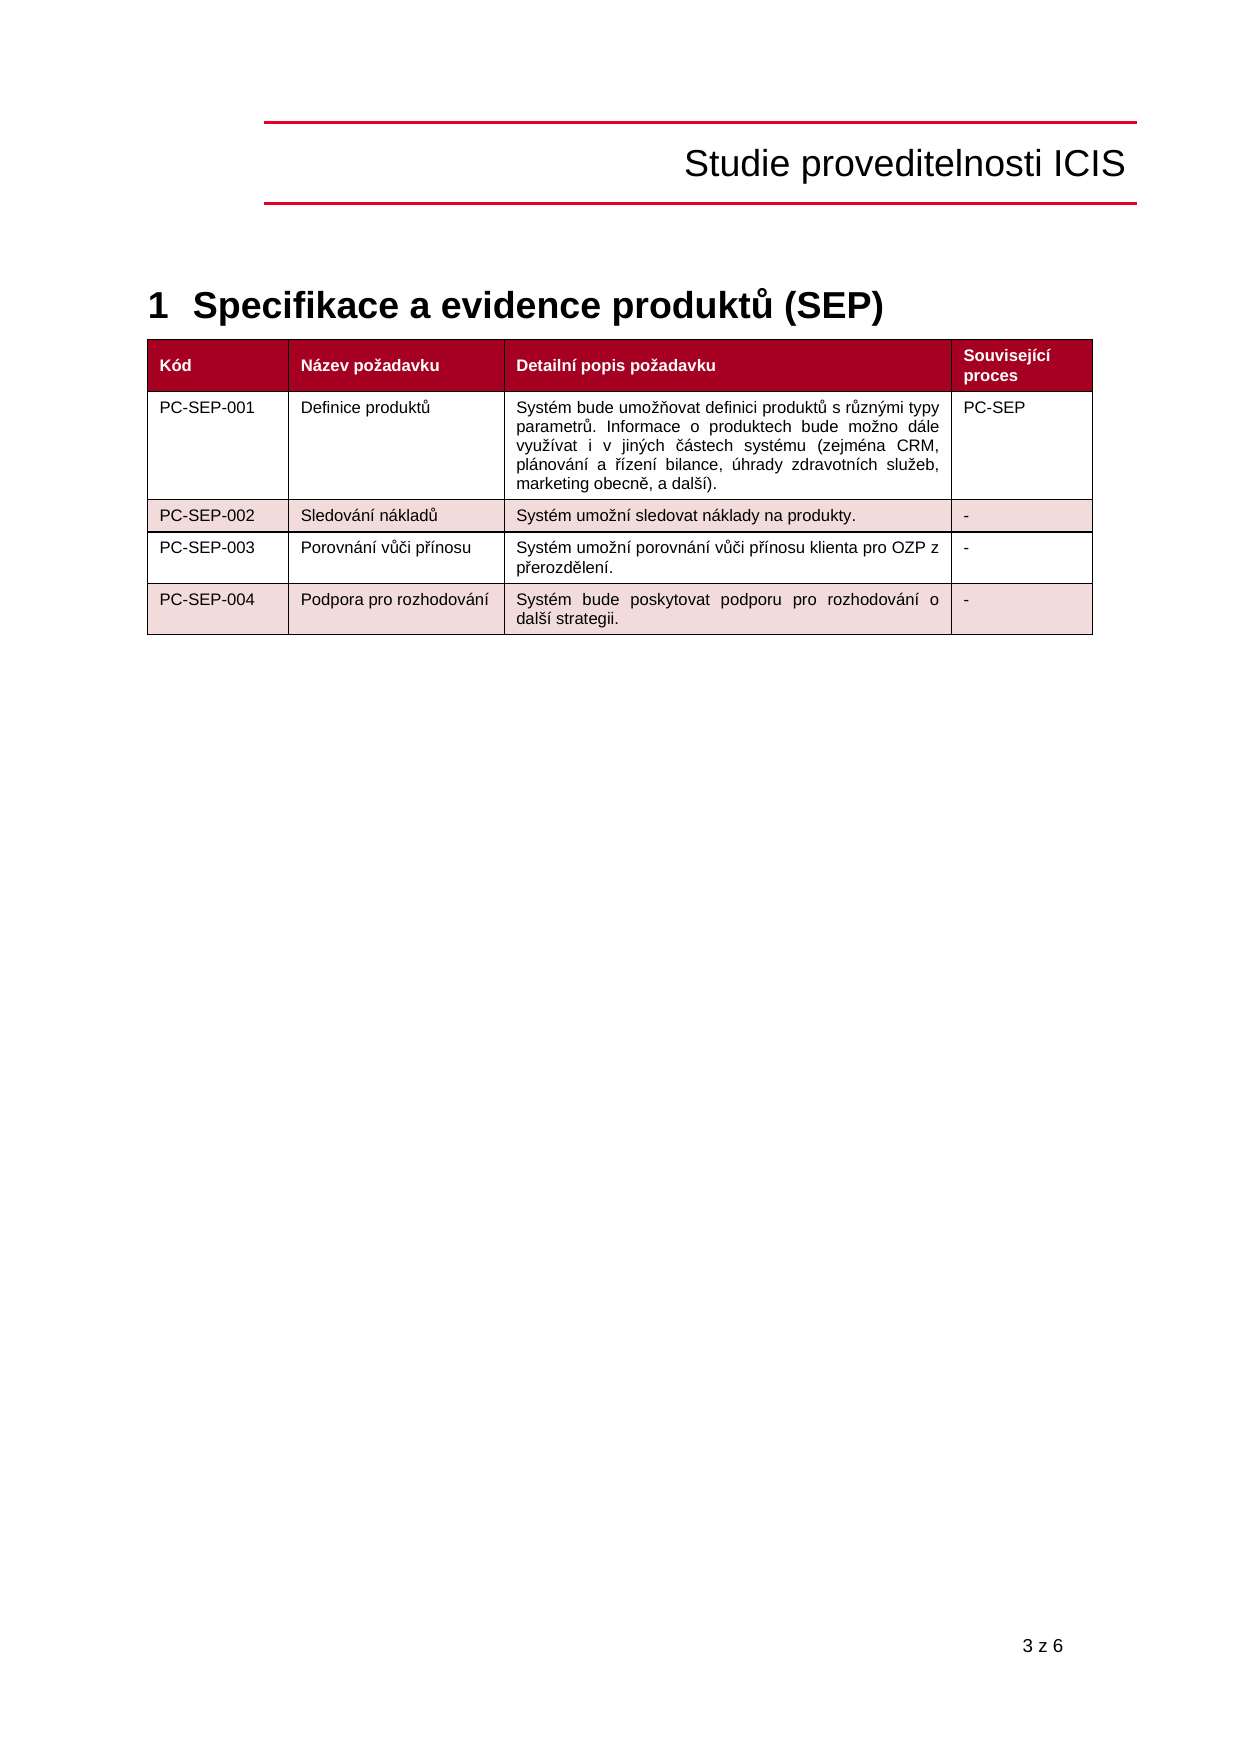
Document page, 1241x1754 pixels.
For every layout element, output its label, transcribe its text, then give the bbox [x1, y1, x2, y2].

table_cell Podpora pro rozhodování [289, 584, 504, 634]
table_header Související proces [952, 340, 1092, 391]
table_cell - [952, 500, 1092, 531]
table_cell PC-SEP-004 [148, 584, 288, 634]
table_cell - [952, 584, 1092, 634]
table_cell Systém bude umožňovat definici produktů s různými typy parametrů. Informace o produktech bude možno dále využívat i v jiných částech systému (zejména CRM, plánování a řízení bilance, úhrady zdravotních služeb, marketing obecně, a další). [505, 392, 951, 499]
table_header Kód [148, 340, 288, 391]
subtitle Specifikace a evidence produktů (SEP) [148, 284, 1093, 327]
table_cell Sledování nákladů [289, 500, 504, 531]
table_header Název požadavku [289, 340, 504, 391]
table_cell PC-SEP-003 [148, 533, 288, 583]
table_cell Definice produktů [289, 392, 504, 499]
table_cell Systém bude poskytovat podporu pro rozhodování o další strategii. [505, 584, 951, 634]
table_cell PC-SEP-002 [148, 500, 288, 531]
table_cell Systém umožní porovnání vůči přínosu klienta pro OZP z přerozdělení. [505, 533, 951, 583]
table_cell Systém umožní sledovat náklady na produkty. [505, 500, 951, 531]
table_cell PC-SEP [952, 392, 1092, 499]
table_cell PC-SEP-001 [148, 392, 288, 499]
table_header Detailní popis požadavku [505, 340, 951, 391]
table_cell - [952, 533, 1092, 583]
table_cell Porovnání vůči přínosu [289, 533, 504, 583]
